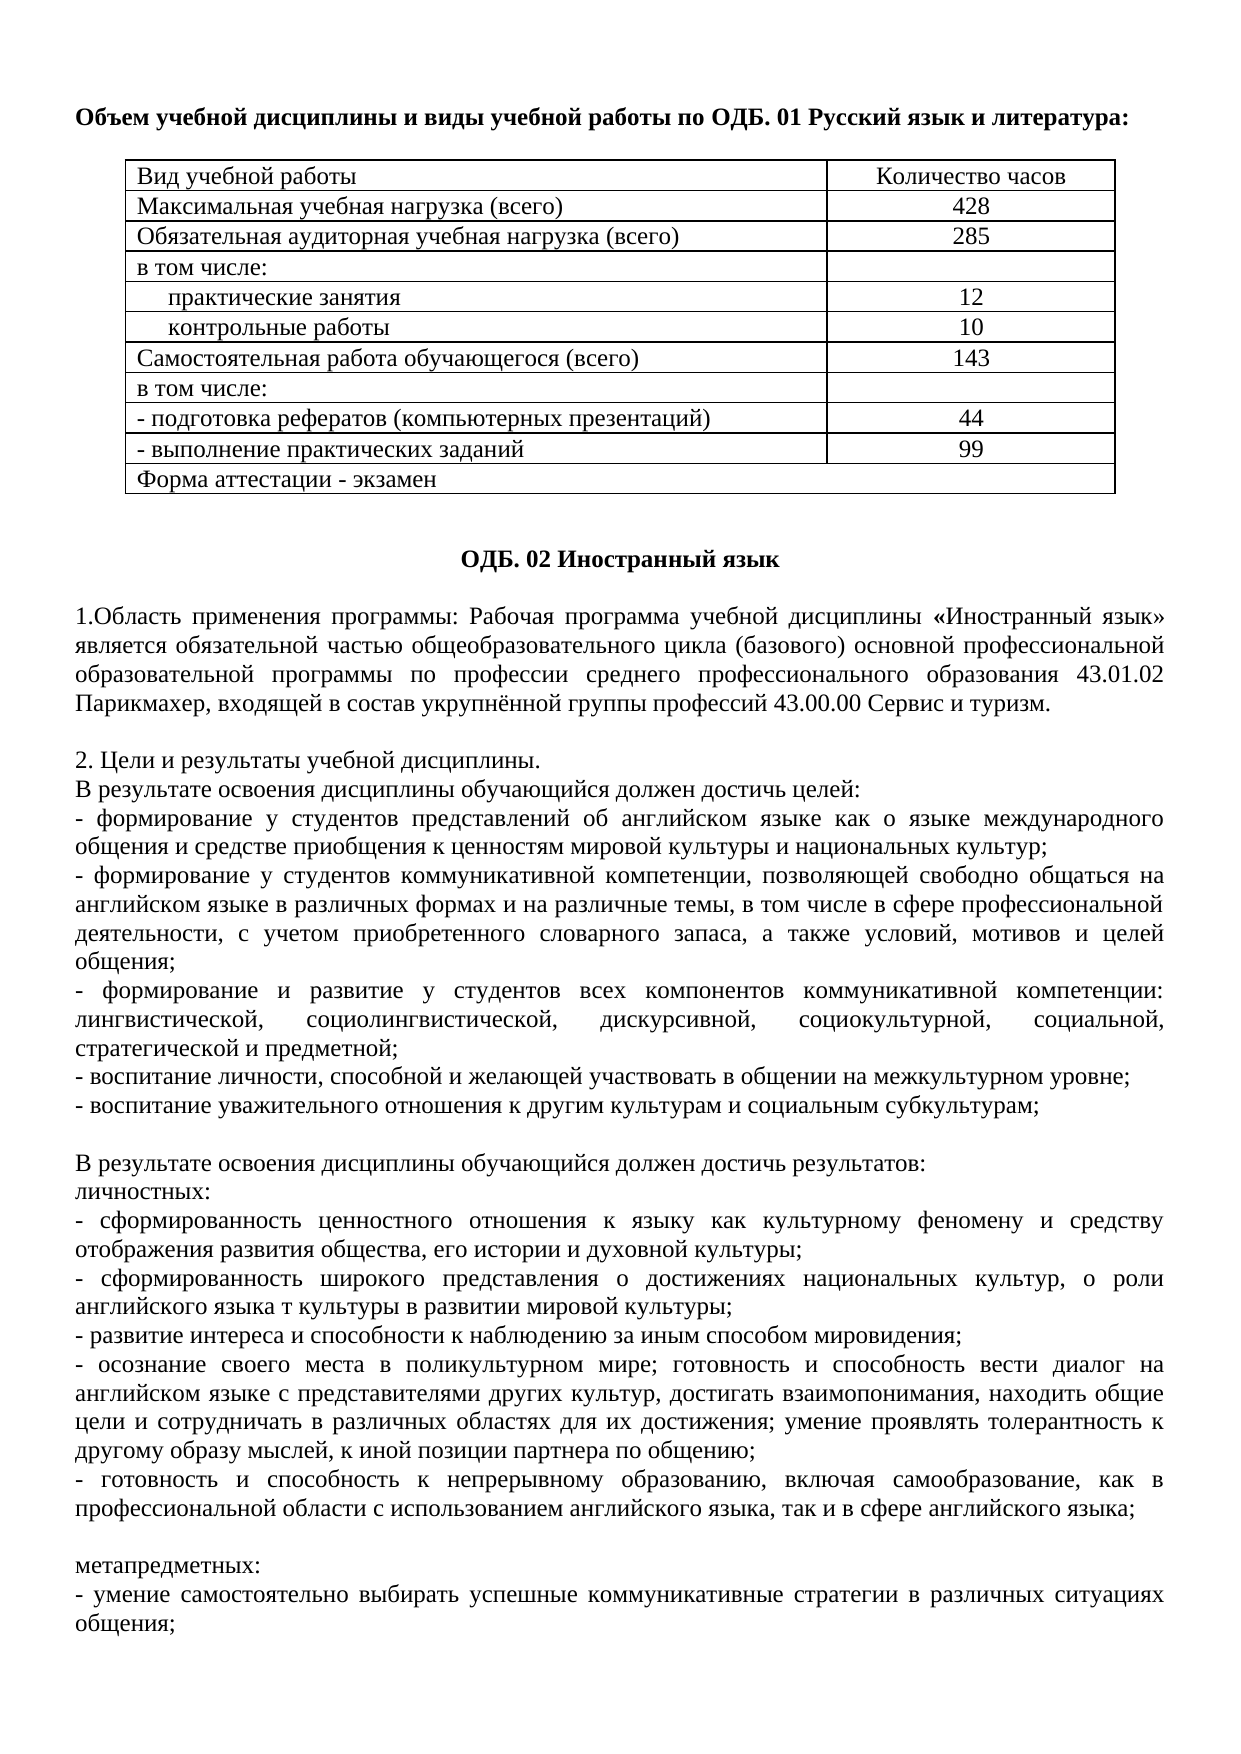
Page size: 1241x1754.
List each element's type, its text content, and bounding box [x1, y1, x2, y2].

table_cell Максимальная учебная нагрузка (всего) [126, 191, 826, 220]
table_header Вид учебной работы [126, 161, 826, 189]
text - осознание своего места в поликультурном мире; готовность и способность вести диалог на английском языке с представителями других культур, достигать взаимопонимания, находить общие цели и сотрудничать в различных областях для их достижения; умение проявлять толерантность к другому образу мыслей, к иной позиции партнера по общению; [75, 1349, 1165, 1464]
table_cell - выполнение практических заданий [126, 434, 826, 462]
text - формирование и развитие у студентов всех компонентов коммуникативной компетенции: лингвистической, социолингвистической, дискурсивной, социокультурной, социальной, стратегической и предметной; [75, 975, 1165, 1061]
list 2. Цели и результаты учебной дисциплины. [75, 745, 1165, 774]
text - готовность и способность к непрерывному образованию, включая самообразование, как в профессиональной области с использованием английского языка, так и в сфере английского языка; [75, 1464, 1165, 1521]
text Объем учебной дисциплины и виды учебной работы по ОДБ. 01 Русский язык и литература: [75, 102, 1165, 131]
table_cell 143 [828, 343, 1114, 371]
table_header Количество часов [828, 161, 1114, 189]
table_cell 285 [828, 222, 1114, 250]
text личностных: [75, 1176, 1165, 1205]
table_cell Форма аттестации - экзамен [126, 464, 1114, 493]
text - воспитание личности, способной и желающей участвовать в общении на межкультурном уровне; [75, 1061, 1165, 1090]
text В результате освоения дисциплины обучающийся должен достичь результатов: [75, 1148, 1165, 1176]
list - сформированность ценностного отношения к языку как культурному феномену и средству отображения развития общества, его истории и духовной культуры; [75, 1205, 1165, 1263]
table_cell - подготовка рефератов (компьютерных презентаций) [126, 403, 826, 432]
table_cell Обязательная аудиторная учебная нагрузка (всего) [126, 222, 826, 250]
table_cell 428 [828, 191, 1114, 220]
list 1.Область применения программы: Рабочая программа учебной дисциплины «Иностранный язык» является обязательной частью общеобразовательного цикла (базового) основной профессиональной образовательной программы по профессии среднего профессионального образования 43.01.02 Парикмахер, входящей в состав укрупнённой группы профессий 43.00.00 Сервис и туризм. [75, 601, 1165, 716]
table_cell [828, 252, 1114, 281]
table_cell контрольные работы [126, 312, 826, 341]
text - воспитание уважительного отношения к другим культурам и социальным субкультурам; [75, 1090, 1165, 1119]
table_cell 99 [828, 434, 1114, 462]
text - развитие интереса и способности к наблюдению за иным способом мировидения; [75, 1320, 1165, 1349]
text В результате освоения дисциплины обучающийся должен достичь целей: [75, 774, 1165, 803]
table_cell 44 [828, 403, 1114, 432]
text - сформированность широкого представления о достижениях национальных культур, о роли английского языка т культуры в развитии мировой культуры; [75, 1263, 1165, 1320]
table_cell в том числе: [126, 252, 826, 281]
text - формирование у студентов коммуникативной компетенции, позволяющей свободно общаться на английском языке в различных формах и на различные темы, в том числе в сфере профессиональной деятельности, с учетом приобретенного словарного запаса, а также условий, мотивов и целей общения; [75, 860, 1165, 975]
table_cell в том числе: [126, 373, 826, 402]
table_cell Самостоятельная работа обучающегося (всего) [126, 343, 826, 371]
text метапредметных: [75, 1550, 1165, 1579]
text - формирование у студентов представлений об английском языке как о языке международного общения и средстве приобщения к ценностям мировой культуры и национальных культур; [75, 803, 1165, 860]
table_cell [828, 373, 1114, 402]
text - умение самостоятельно выбирать успешные коммуникативные стратегии в различных ситуациях общения; [75, 1579, 1165, 1636]
table_cell 12 [828, 282, 1114, 311]
text ОДБ. 02 Иностранный язык [75, 544, 1165, 573]
table_cell 10 [828, 312, 1114, 341]
table_cell практические занятия [126, 282, 826, 311]
